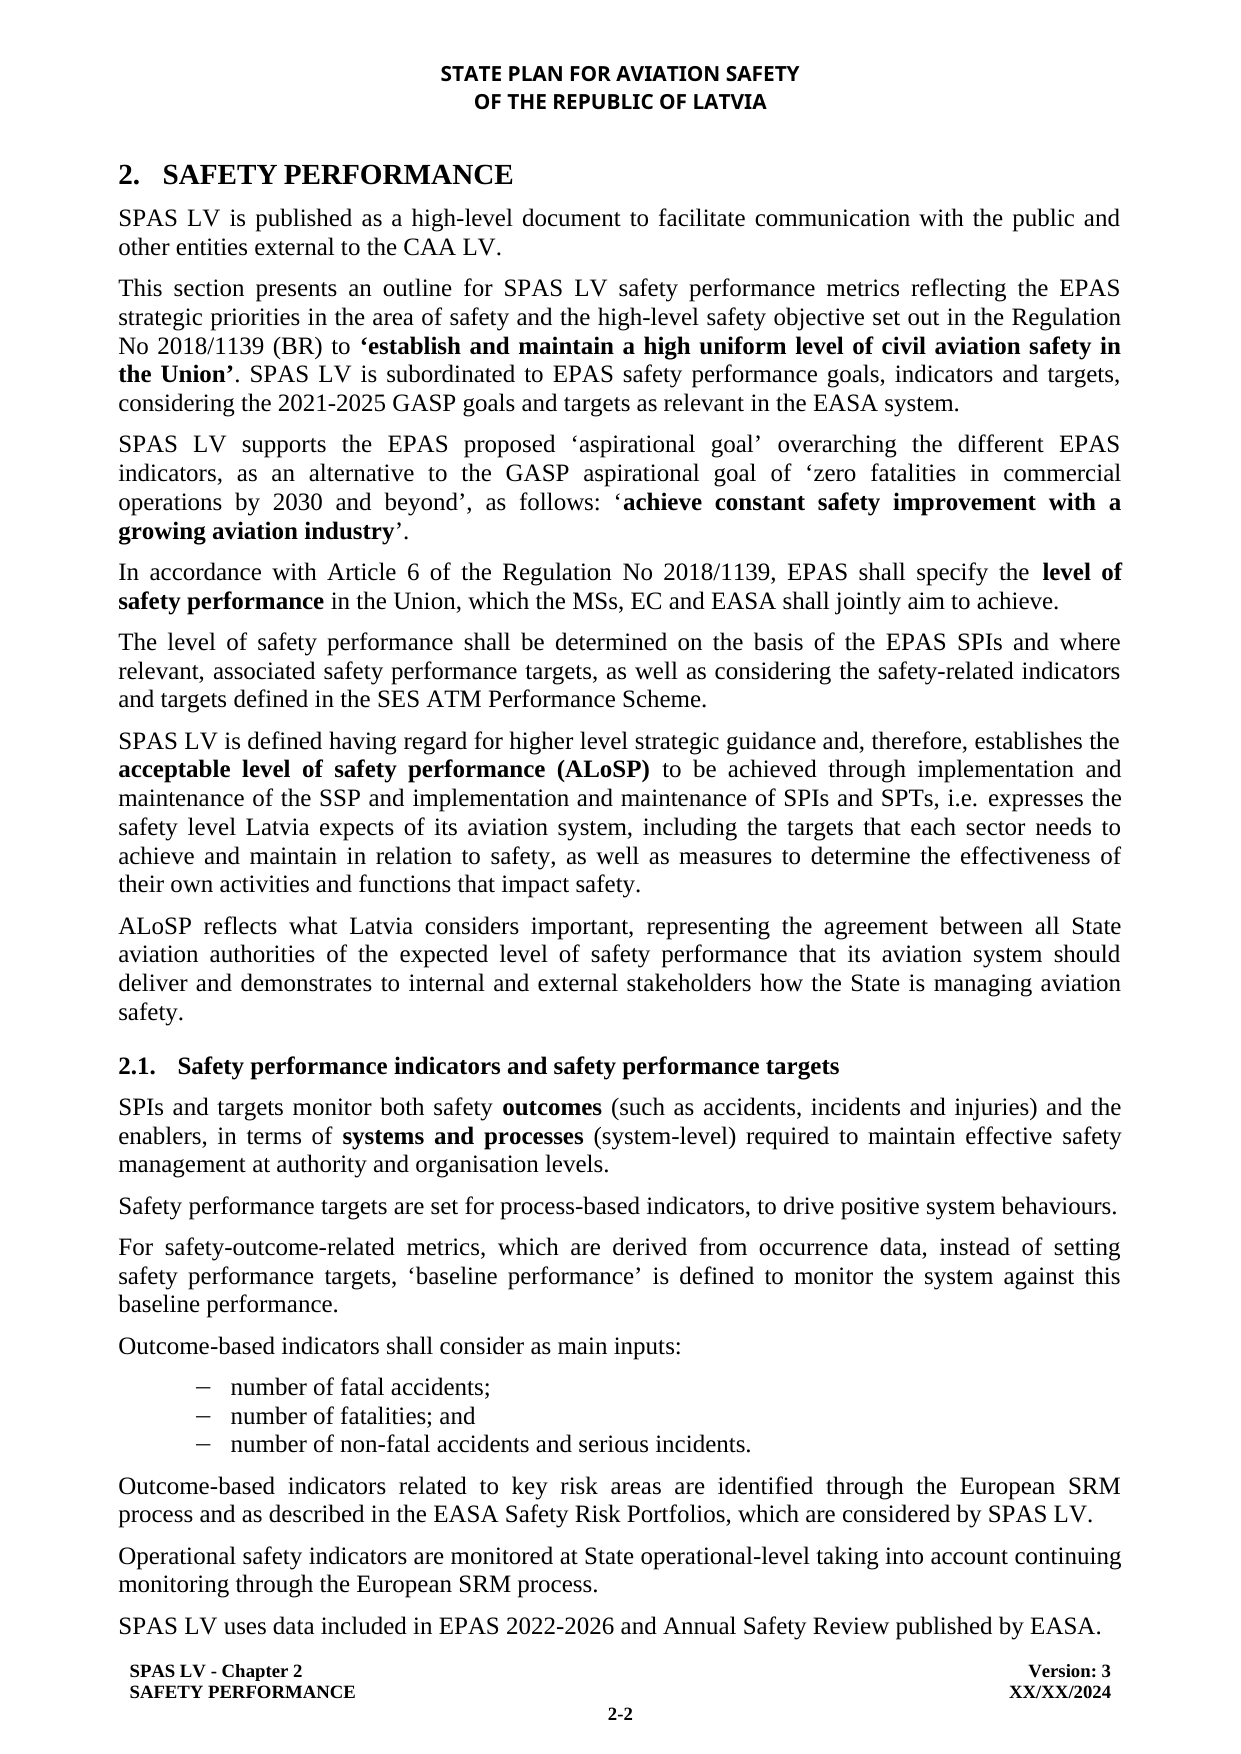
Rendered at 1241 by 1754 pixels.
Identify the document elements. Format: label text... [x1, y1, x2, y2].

text Operational safety indicators are monitored at State operational-level taking into account continuing monitoring through the European SRM process. [118, 1541, 1122, 1598]
subtitle Safety performance indicators and safety performance targets [118, 1051, 1122, 1079]
text SPAS LV uses data included in EPAS 2022-2026 and Annual Safety Review published by EASA. [118, 1611, 1122, 1639]
text Outcome-based indicators related to key risk areas are identified through the European SRM process and as described in the EASA Safety Risk Portfolios, which are considered by SPAS LV. [118, 1471, 1122, 1528]
text Safety performance targets are set for process-based indicators, to drive positive system behaviours. [118, 1191, 1122, 1219]
text SPAS LV is defined having regard for higher level strategic guidance and, therefore, establishes the acceptable level of safety performance (ALoSP) to be achieved through implementation and maintenance of the SSP and implementation and maintenance of SPIs and SPTs, i.e. expresses the safety level Latvia expects of its aviation system, including the targets that each sector needs to achieve and maintain in relation to safety, as well as measures to determine the effectiveness of their own activities and functions that impact safety. [118, 726, 1122, 898]
text SPIs and targets monitor both safety outcomes (such as accidents, incidents and injuries) and the enablers, in terms of systems and processes (system-level) required to maintain effective safety management at authority and organisation levels. [118, 1092, 1122, 1178]
text This section presents an outline for SPAS LV safety performance metrics reflecting the EPAS strategic priorities in the area of safety and the high-level safety objective set out in the Regulation No 2018/1139 (BR) to ‘establish and maintain a high uniform level of civil aviation safety in the Union’. SPAS LV is subordinated to EPAS safety performance goals, indicators and targets, considering the 2021-2025 GASP goals and targets as relevant in the EASA system. [118, 273, 1122, 417]
text For safety-outcome-related metrics, which are derived from occurrence data, instead of setting safety performance targets, ‘baseline performance’ is defined to monitor the system against this baseline performance. [118, 1232, 1122, 1318]
text The level of safety performance shall be determined on the basis of the EPAS SPIs and where relevant, associated safety performance targets, as well as considering the safety-related indicators and targets defined in the SES ATM Performance Scheme. [118, 627, 1122, 713]
list number of fatal accidents; [193, 1372, 1122, 1401]
list number of non-fatal accidents and serious incidents. [193, 1429, 1122, 1458]
text SPAS LV supports the EPAS proposed ‘aspirational goal’ overarching the different EPAS indicators, as an alternative to the GASP aspirational goal of ‘zero fatalities in commercial operations by 2030 and beyond’, as follows: ‘achieve constant safety improvement with a growing aviation industry’. [118, 429, 1122, 544]
subtitle SAFETY PERFORMANCE [118, 157, 1122, 191]
text SPAS LV is published as a high-level document to facilitate communication with the public and other entities external to the CAA LV. [118, 203, 1122, 261]
text Outcome-based indicators shall consider as main inputs: [118, 1331, 1122, 1359]
text ALoSP reflects what Latvia considers important, representing the agreement between all State aviation authorities of the expected level of safety performance that its aviation system should deliver and demonstrates to internal and external stakeholders how the State is managing aviation safety. [118, 911, 1122, 1026]
text In accordance with Article 6 of the Regulation No 2018/1139, EPAS shall specify the level of safety performance in the Union, which the MSs, EC and EASA shall jointly aim to achieve. [118, 557, 1122, 614]
list number of fatalities; and [193, 1401, 1122, 1429]
